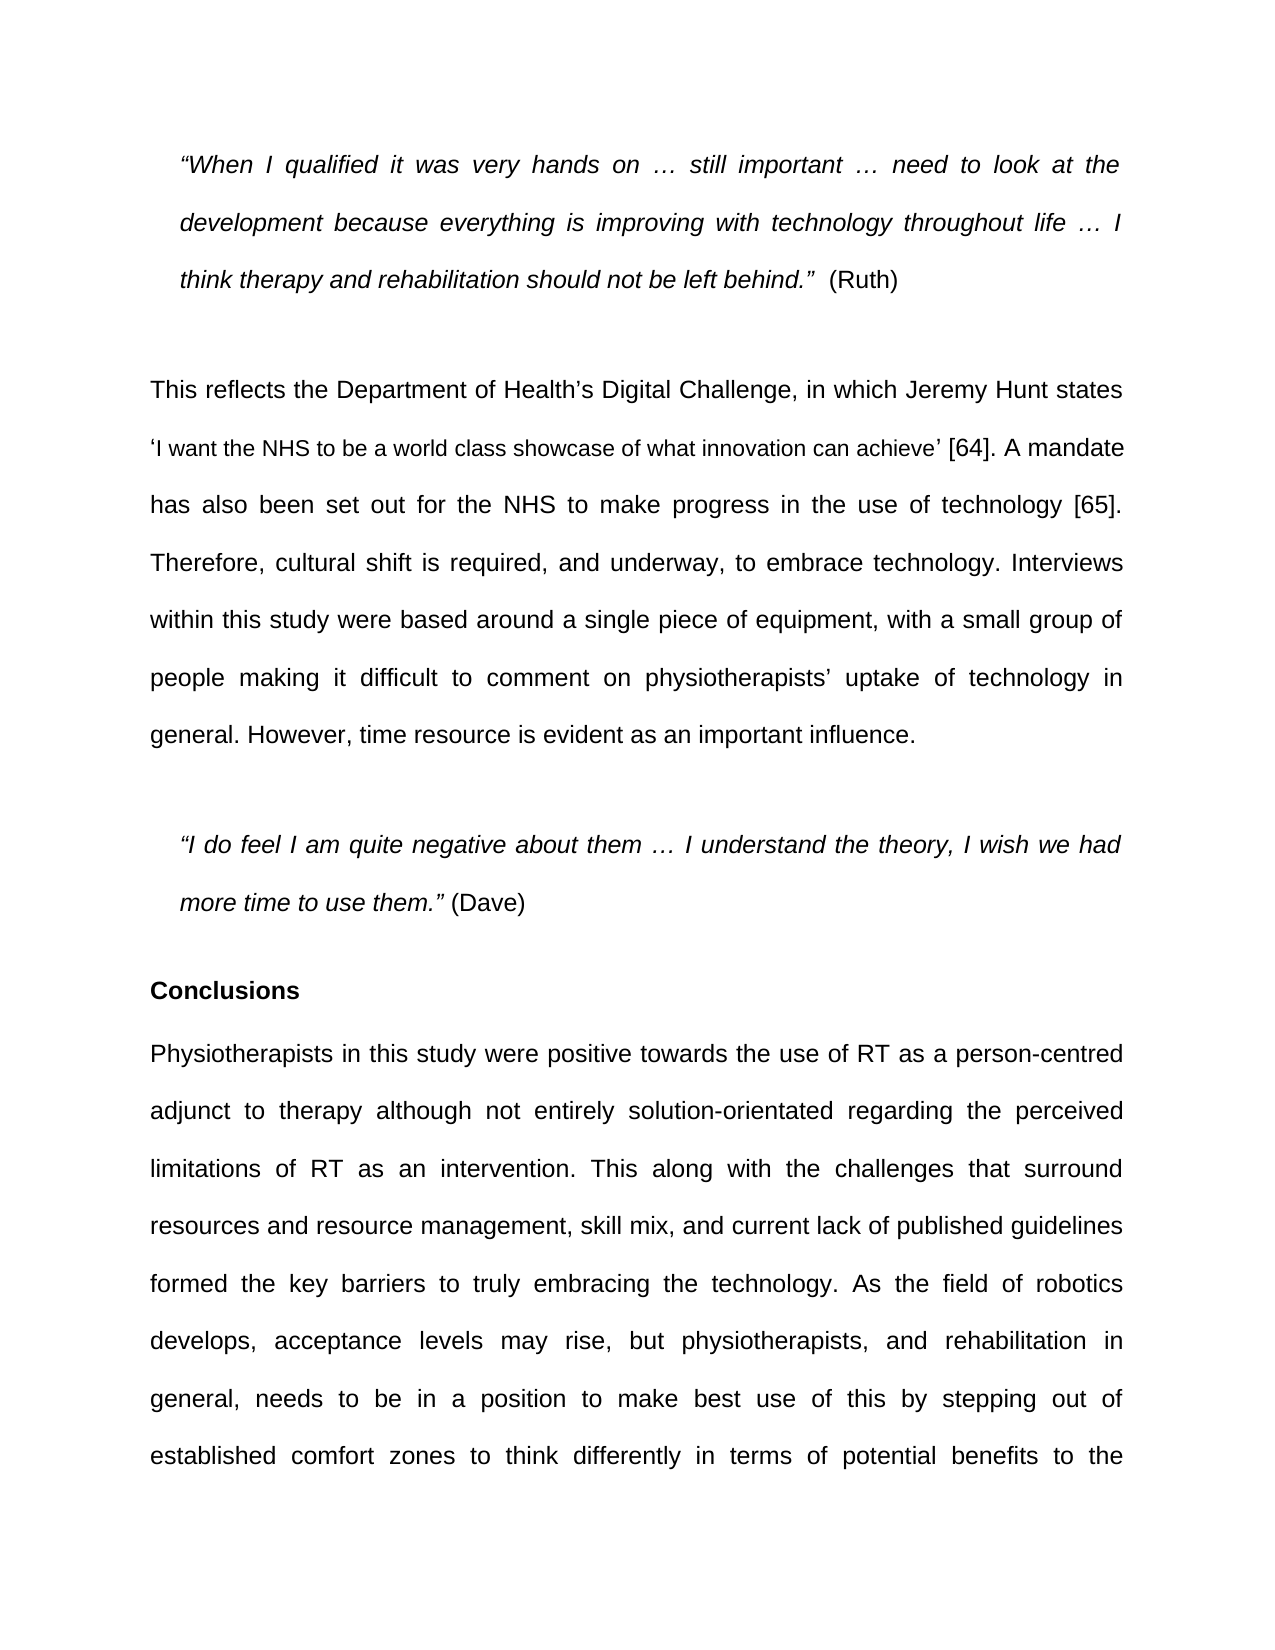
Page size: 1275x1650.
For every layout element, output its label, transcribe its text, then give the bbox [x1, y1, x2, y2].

text This reflects the Department of Health’s Digital Challenge, in which Jeremy Hunt states ‘I want the NHS to be a world class showcase of what innovation can achieve’ [64]. A mandate has also been set out for the NHS to make progress in the use of technology [65]. Therefore, cultural shift is required, and underway, to embrace technology. Interviews within this study were based around a single piece of equipment, with a small group of people making it difficult to comment on physiotherapists’ uptake of technology in general. However, time resource is evident as an important influence. [150, 375, 1125, 749]
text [150, 1039, 1125, 1470]
text “I do feel I am quite negative about them … I understand the theory, I wish we had more time to use them.” (Dave) [179, 830, 1125, 917]
text Conclusions [150, 976, 1125, 1004]
text “When I qualified it was very hands on … still important … need to look at the development because everything is improving with technology throughout life … I think therapy and rehabilitation should not be left behind.” (Ruth) [179, 150, 1125, 294]
